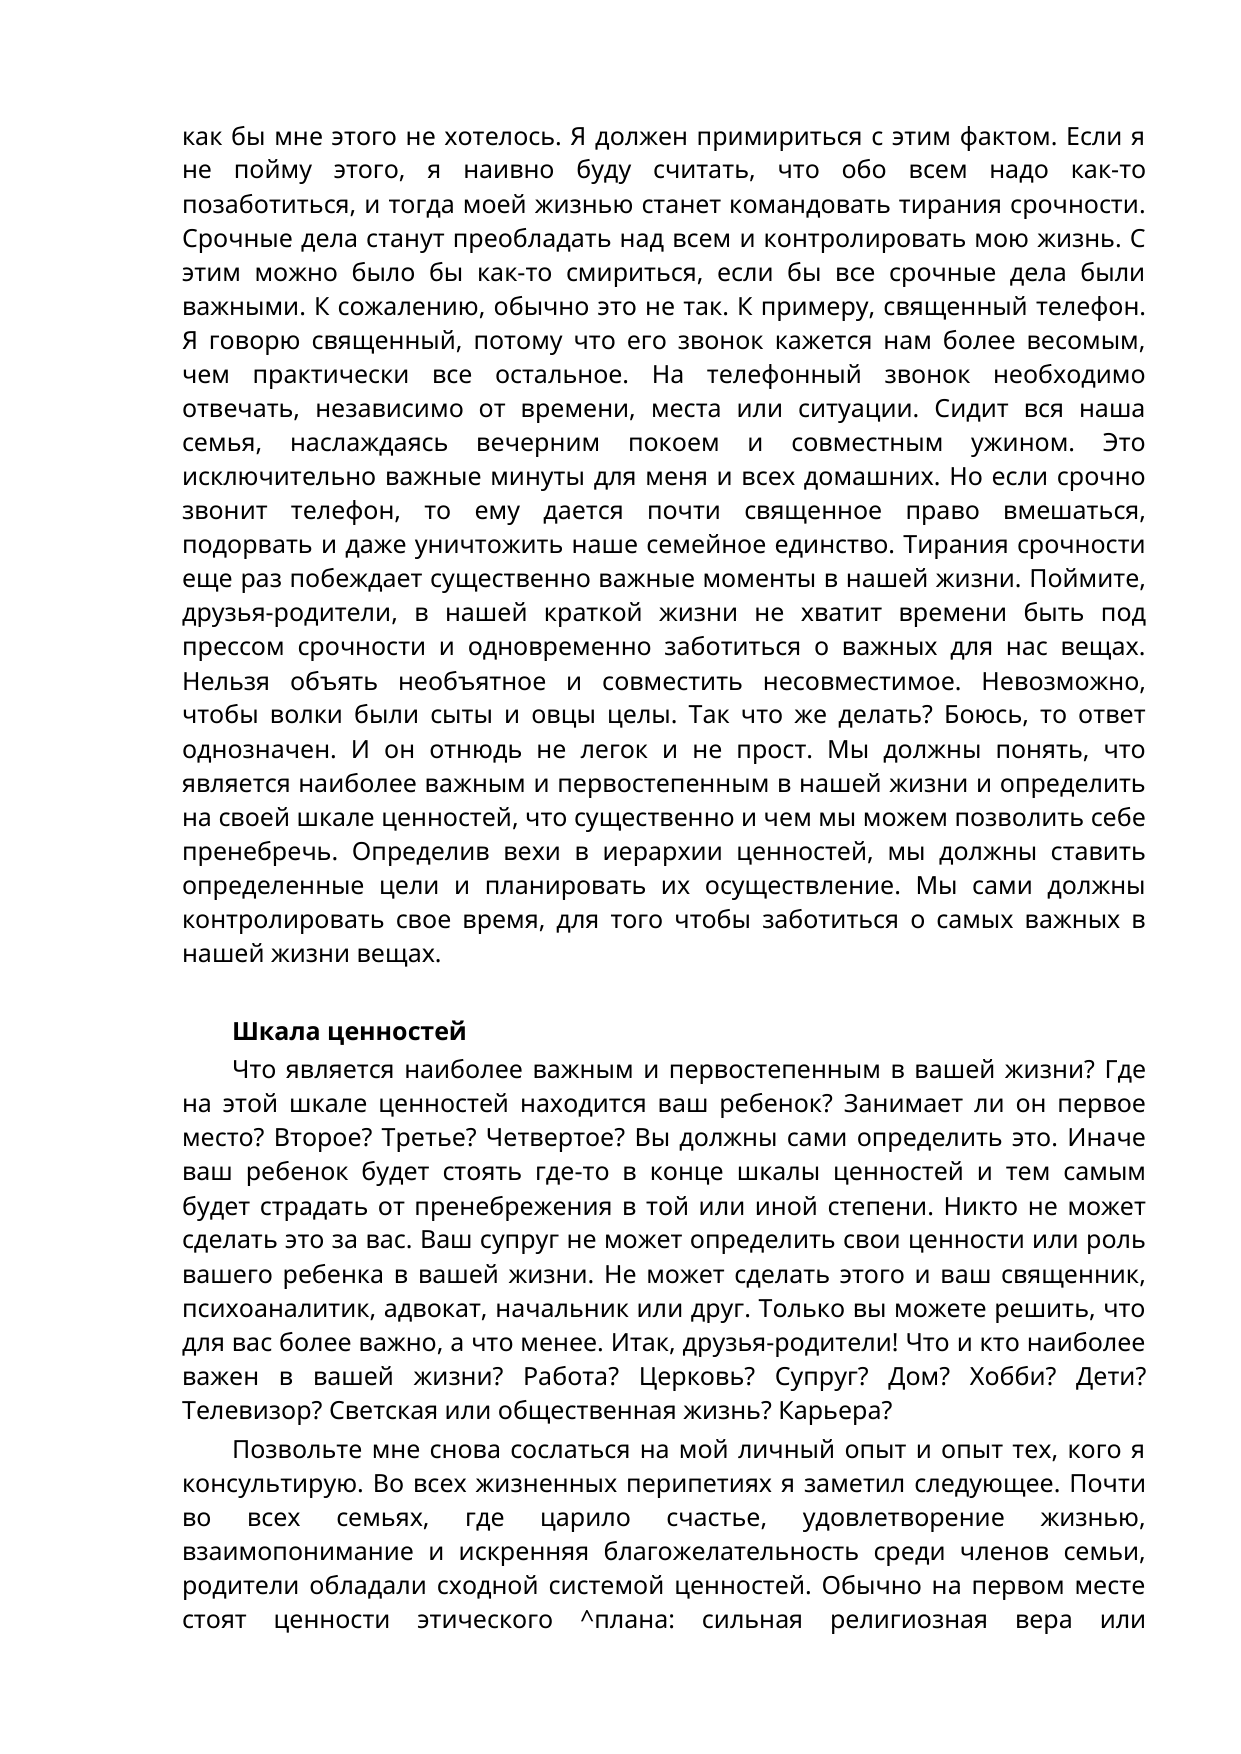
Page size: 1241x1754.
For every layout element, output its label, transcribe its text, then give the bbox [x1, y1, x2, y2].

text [182, 118, 1147, 970]
text Шкала ценностей [182, 1013, 1147, 1047]
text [182, 1431, 1147, 1636]
text Что является наиболее важным и первостепенным в вашей жизни? Где на этой шкале ценностей находится ваш ребенок? Занимает ли он первое место? Второе? Третье? Четвертое? Вы должны сами определить это. Иначе ваш ребенок будет стоять где-то в конце шкалы ценностей и тем самым будет страдать от пренебрежения в той или иной степени. Никто не может сделать это за вас. Ваш супруг не может определить свои ценности или роль вашего ребенка в вашей жизни. Не может сделать этого и ваш священник, психоаналитик, адвокат, начальник или друг. Только вы можете решить, что для вас более важно, а что менее. Итак, друзья-родители! Что и кто наиболее важен в вашей жизни? Работа? Церковь? Супруг? Дом? Хобби? Дети? Телевизор? Светская или общественная жизнь? Карьера? [182, 1052, 1147, 1427]
